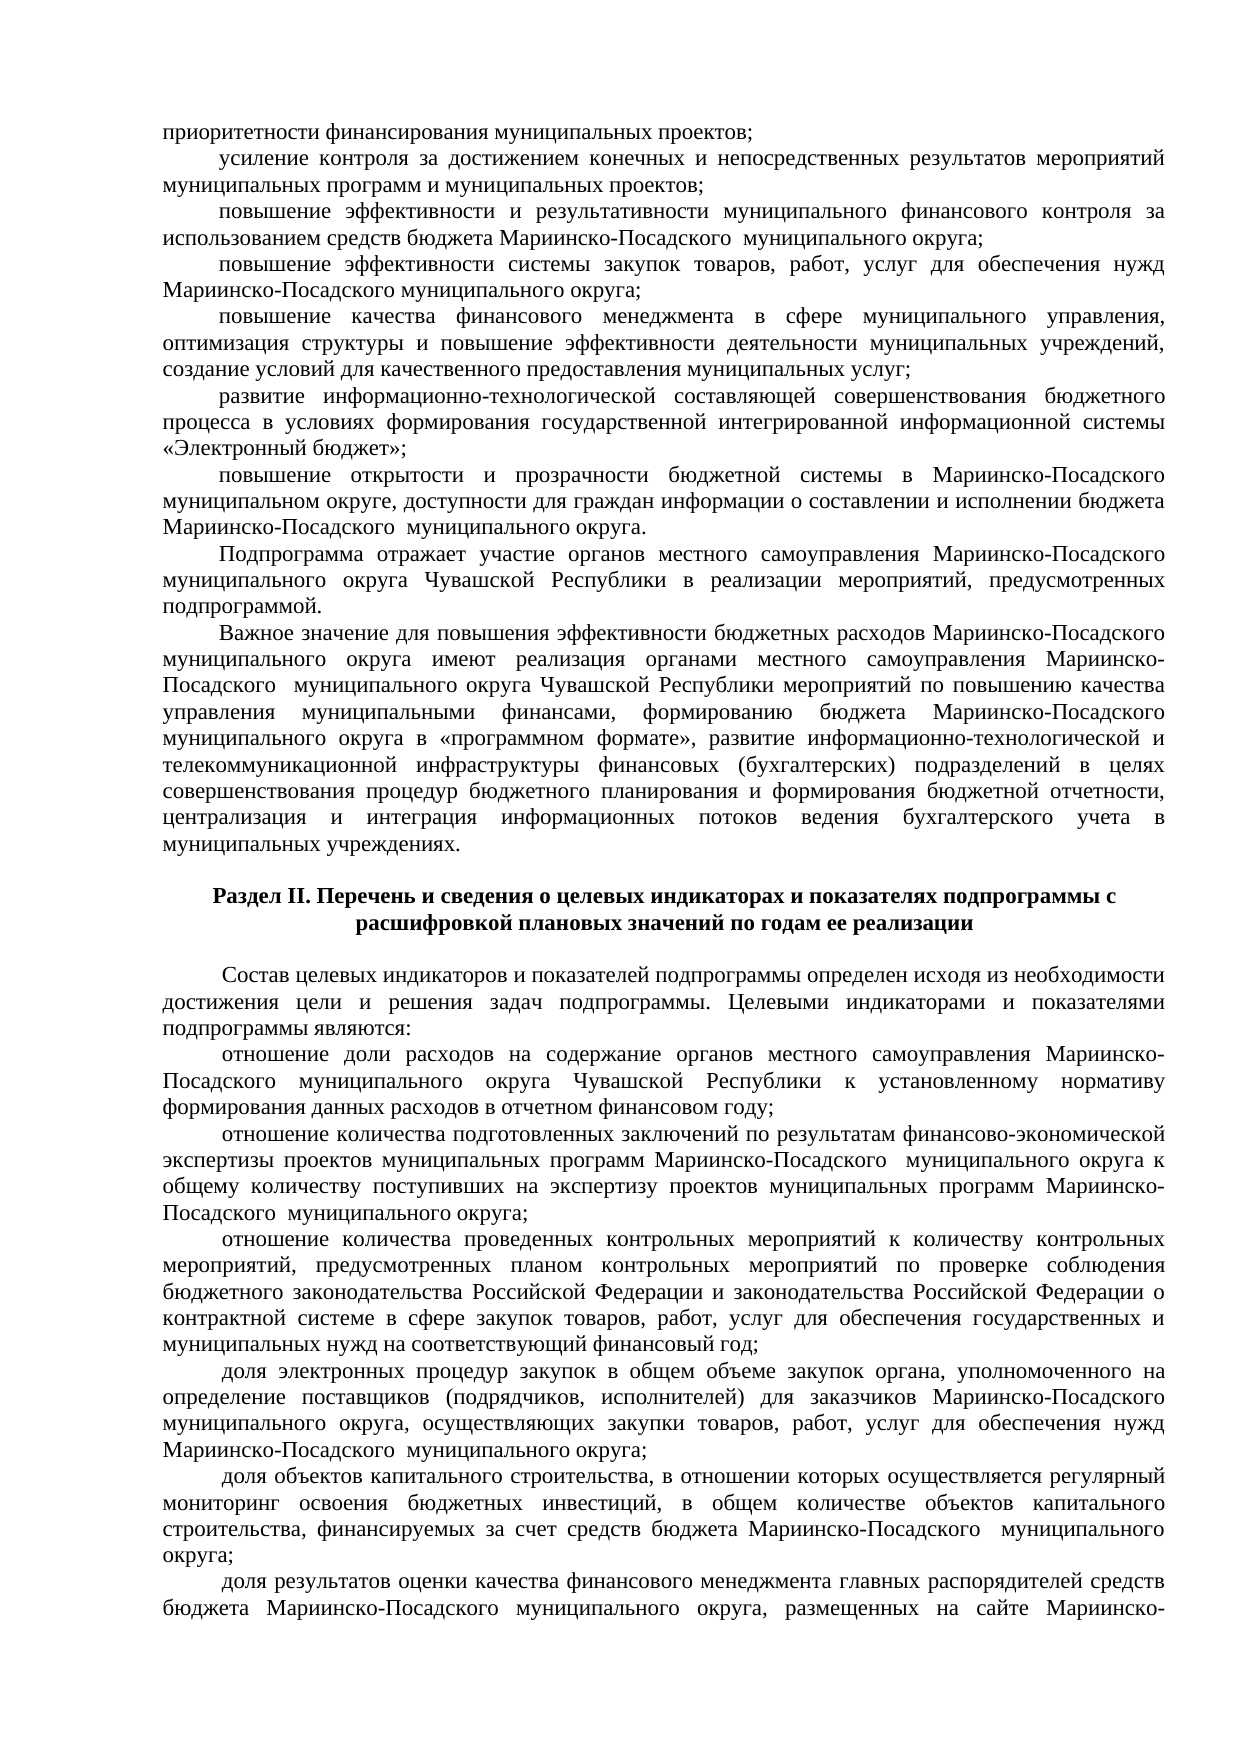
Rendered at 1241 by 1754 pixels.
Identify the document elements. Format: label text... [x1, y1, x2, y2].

text доля объектов капитального строительства, в отношении которых осуществляется регулярный мониторинг освоения бюджетных инвестиций, в общем количестве объектов капитального строительства, финансируемых за счет средств бюджета Мариинско-Посадского муниципального округа; [162, 1462, 1167, 1568]
text Состав целевых индикаторов и показателей подпрограммы определен исходя из необходимости достижения цели и решения задач подпрограммы. Целевыми индикаторами и показателями подпрограммы являются: [162, 961, 1167, 1041]
title Раздел II. Перечень и сведения о целевых индикаторах и показателях подпрограммы с расшифровкой плановых значений по годам ее реализации [162, 882, 1167, 935]
text усиление контроля за достижением конечных и непосредственных результатов мероприятий муниципальных программ и муниципальных проектов; [162, 144, 1167, 197]
text отношение количества проведенных контрольных мероприятий к количеству контрольных мероприятий, предусмотренных планом контрольных мероприятий по проверке соблюдения бюджетного законодательства Российской Федерации и законодательства Российской Федерации о контрактной системе в сфере закупок товаров, работ, услуг для обеспечения государственных и муниципальных нужд на соответствующий финансовый год; [162, 1225, 1167, 1357]
text доля электронных процедур закупок в общем объеме закупок органа, уполномоченного на определение поставщиков (подрядчиков, исполнителей) для заказчиков Мариинско-Посадского муниципального округа, осуществляющих закупки товаров, работ, услуг для обеспечения нужд Мариинско-Посадского муниципального округа; [162, 1357, 1167, 1462]
text повышение качества финансового менеджмента в сфере муниципального управления, оптимизация структуры и повышение эффективности деятельности муниципальных учреждений, создание условий для качественного предоставления муниципальных услуг; [162, 303, 1167, 382]
text отношение доли расходов на содержание органов местного самоуправления Мариинско-Посадского муниципального округа Чувашской Республики к установленному нормативу формирования данных расходов в отчетном финансовом году; [162, 1041, 1167, 1119]
text повышение эффективности и результативности муниципального финансового контроля за использованием средств бюджета Мариинско-Посадского муниципального округа; [162, 197, 1167, 250]
text Подпрограмма отражает участие органов местного самоуправления Мариинско-Посадского муниципального округа Чувашской Республики в реализации мероприятий, предусмотренных подпрограммой. [162, 540, 1167, 619]
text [162, 1568, 1167, 1620]
text повышение эффективности системы закупок товаров, работ, услуг для обеспечения нужд Мариинско-Посадского муниципального округа; [162, 250, 1167, 303]
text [162, 118, 1167, 144]
text повышение открытости и прозрачности бюджетной системы в Мариинско-Посадского муниципальном округе, доступности для граждан информации о составлении и исполнении бюджета Мариинско-Посадского муниципального округа. [162, 461, 1167, 540]
text Важное значение для повышения эффективности бюджетных расходов Мариинско-Посадского муниципального округа имеют реализация органами местного самоуправления Мариинско-Посадского муниципального округа Чувашской Республики мероприятий по повышению качества управления муниципальными финансами, формированию бюджета Мариинско-Посадского муниципального округа в «программном формате», развитие информационно-технологической и телекоммуникационной инфраструктуры финансовых (бухгалтерских) подразделений в целях совершенствования процедур бюджетного планирования и формирования бюджетной отчетности, централизация и интеграция информационных потоков ведения бухгалтерского учета в муниципальных учреждениях. [162, 619, 1167, 856]
text отношение количества подготовленных заключений по результатам финансово-экономической экспертизы проектов муниципальных программ Мариинско-Посадского муниципального округа к общему количеству поступивших на экспертизу проектов муниципальных программ Мариинско-Посадского муниципального округа; [162, 1119, 1167, 1225]
text развитие информационно-технологической составляющей совершенствования бюджетного процесса в условиях формирования государственной интегрированной информационной системы «Электронный бюджет»; [162, 382, 1167, 461]
